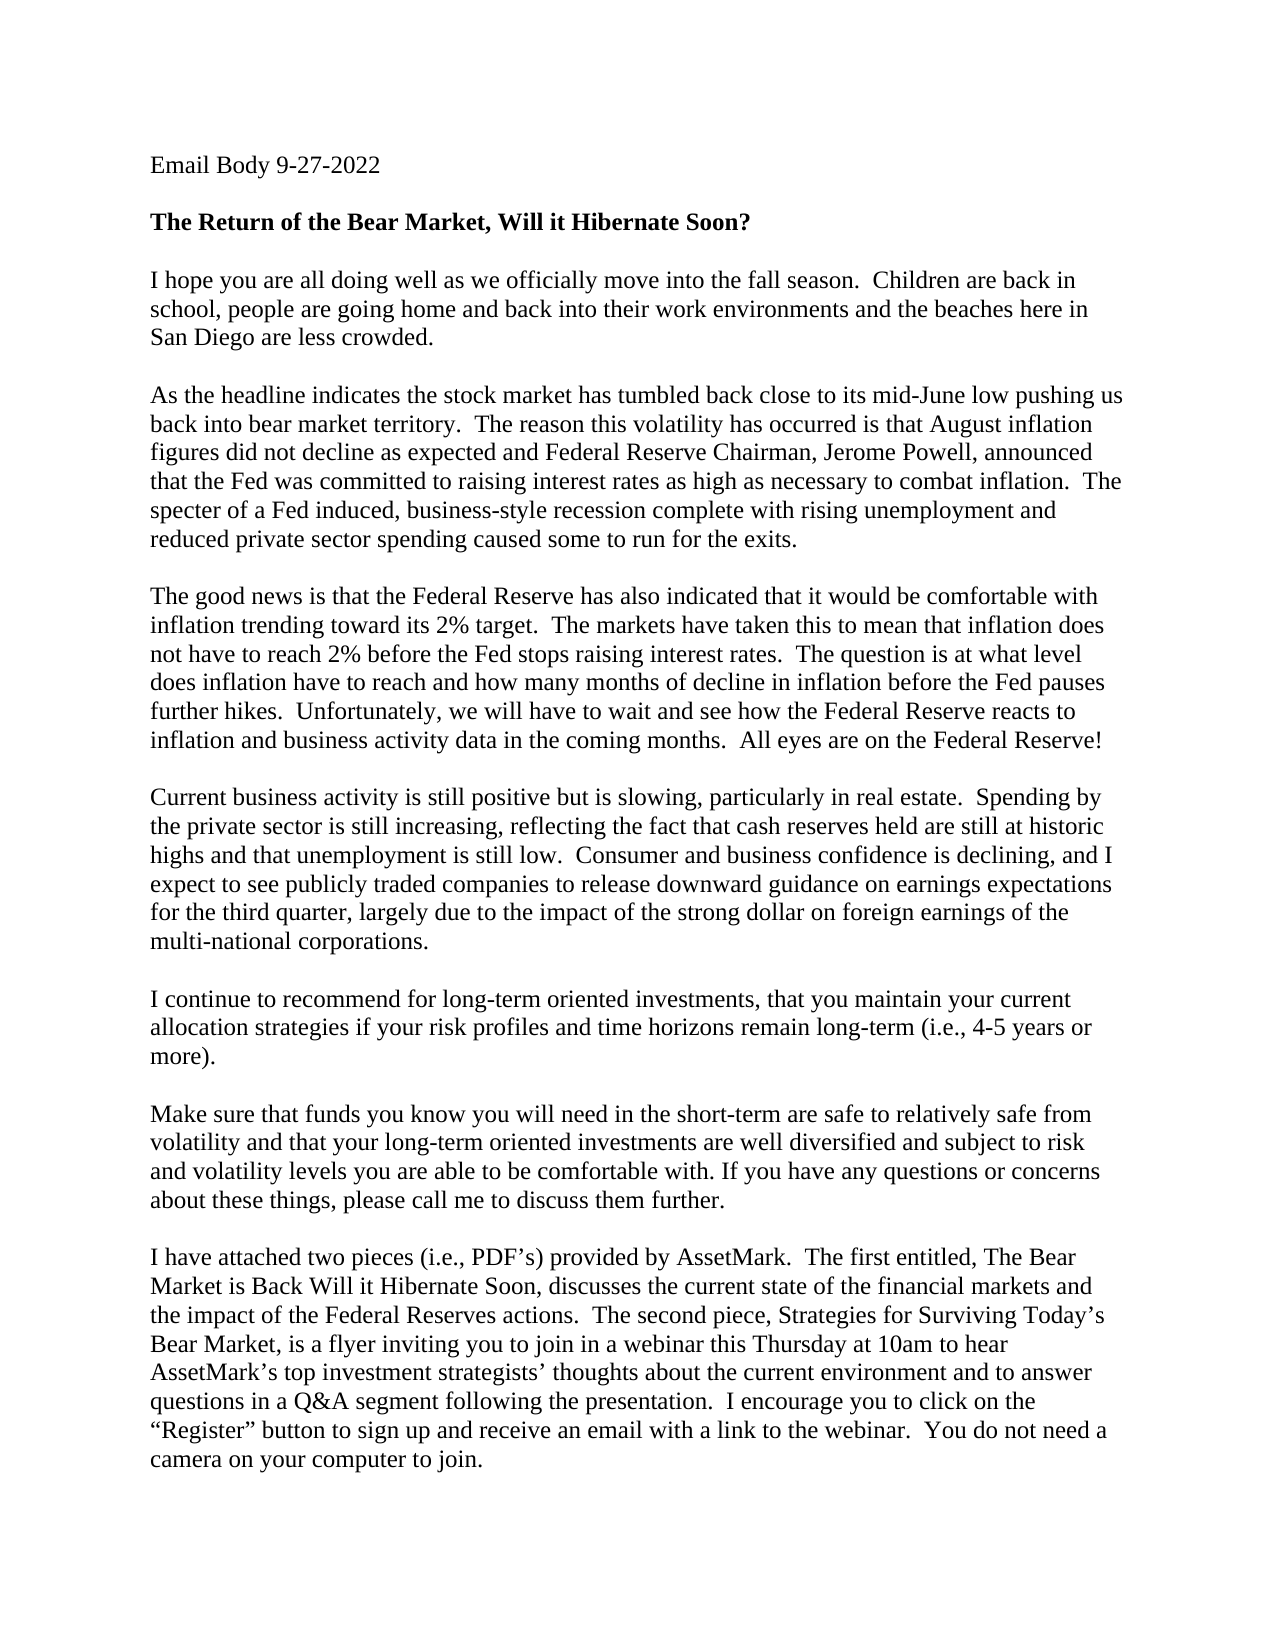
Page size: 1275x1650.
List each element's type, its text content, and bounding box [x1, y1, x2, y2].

text I have attached two pieces (i.e., PDF’s) provided by AssetMark. The first entitled, The Bear Market is Back Will it Hibernate Soon, discusses the current state of the financial markets and the impact of the Federal Reserves actions. The second piece, Strategies for Surviving Today’s Bear Market, is a flyer inviting you to join in a webinar this Thursday at 10am to hear AssetMark’s top investment strategists’ thoughts about the current environment and to answer questions in a Q&A segment following the presentation. I encourage you to click on the “Register” button to sign up and receive an email with a link to the webinar. You do not need a camera on your computer to join. [150, 1242, 1125, 1472]
text Current business activity is still positive but is slowing, particularly in real estate. Spending by the private sector is still increasing, reflecting the fact that cash reserves held are still at historic highs and that unemployment is still low. Consumer and business confidence is declining, and I expect to see publicly traded companies to release downward guidance on earnings expectations for the third quarter, largely due to the impact of the strong dollar on foreign earnings of the multi-national corporations. [150, 782, 1125, 955]
text Email Body 9-27-2022 [150, 150, 1125, 179]
text The good news is that the Federal Reserve has also indicated that it would be comfortable with inflation trending toward its 2% target. The markets have taken this to mean that inflation does not have to reach 2% before the Fed stops raising interest rates. The question is at what level does inflation have to reach and how many months of decline in inflation before the Fed pauses further hikes. Unfortunately, we will have to wait and see how the Federal Reserve reacts to inflation and business activity data in the coming months. All eyes are on the Federal Reserve! [150, 581, 1125, 754]
text I continue to recommend for long-term oriented investments, that you maintain your current allocation strategies if your risk profiles and time horizons remain long-term (i.e., 4-5 years or more). [150, 984, 1125, 1070]
text Make sure that funds you know you will need in the short-term are safe to relatively safe from volatility and that your long-term oriented investments are well diversified and subject to risk and volatility levels you are able to be comfortable with. If you have any questions or concerns about these things, please call me to discuss them further. [150, 1099, 1125, 1214]
text I hope you are all doing well as we officially move into the fall season. Children are back in school, people are going home and back into their work environments and the beaches here in San Diego are less crowded. [150, 265, 1125, 351]
text As the headline indicates the stock market has tumbled back close to its mid-June low pushing us back into bear market territory. The reason this volatility has occurred is that August inflation figures did not decline as expected and Federal Reserve Chairman, Jerome Powell, announced that the Fed was committed to raising interest rates as high as necessary to combat inflation. The specter of a Fed induced, business-style recession complete with rising unemployment and reduced private sector spending caused some to run for the exits. [150, 380, 1125, 552]
text The Return of the Bear Market, Will it Hibernate Soon? [150, 207, 1125, 236]
